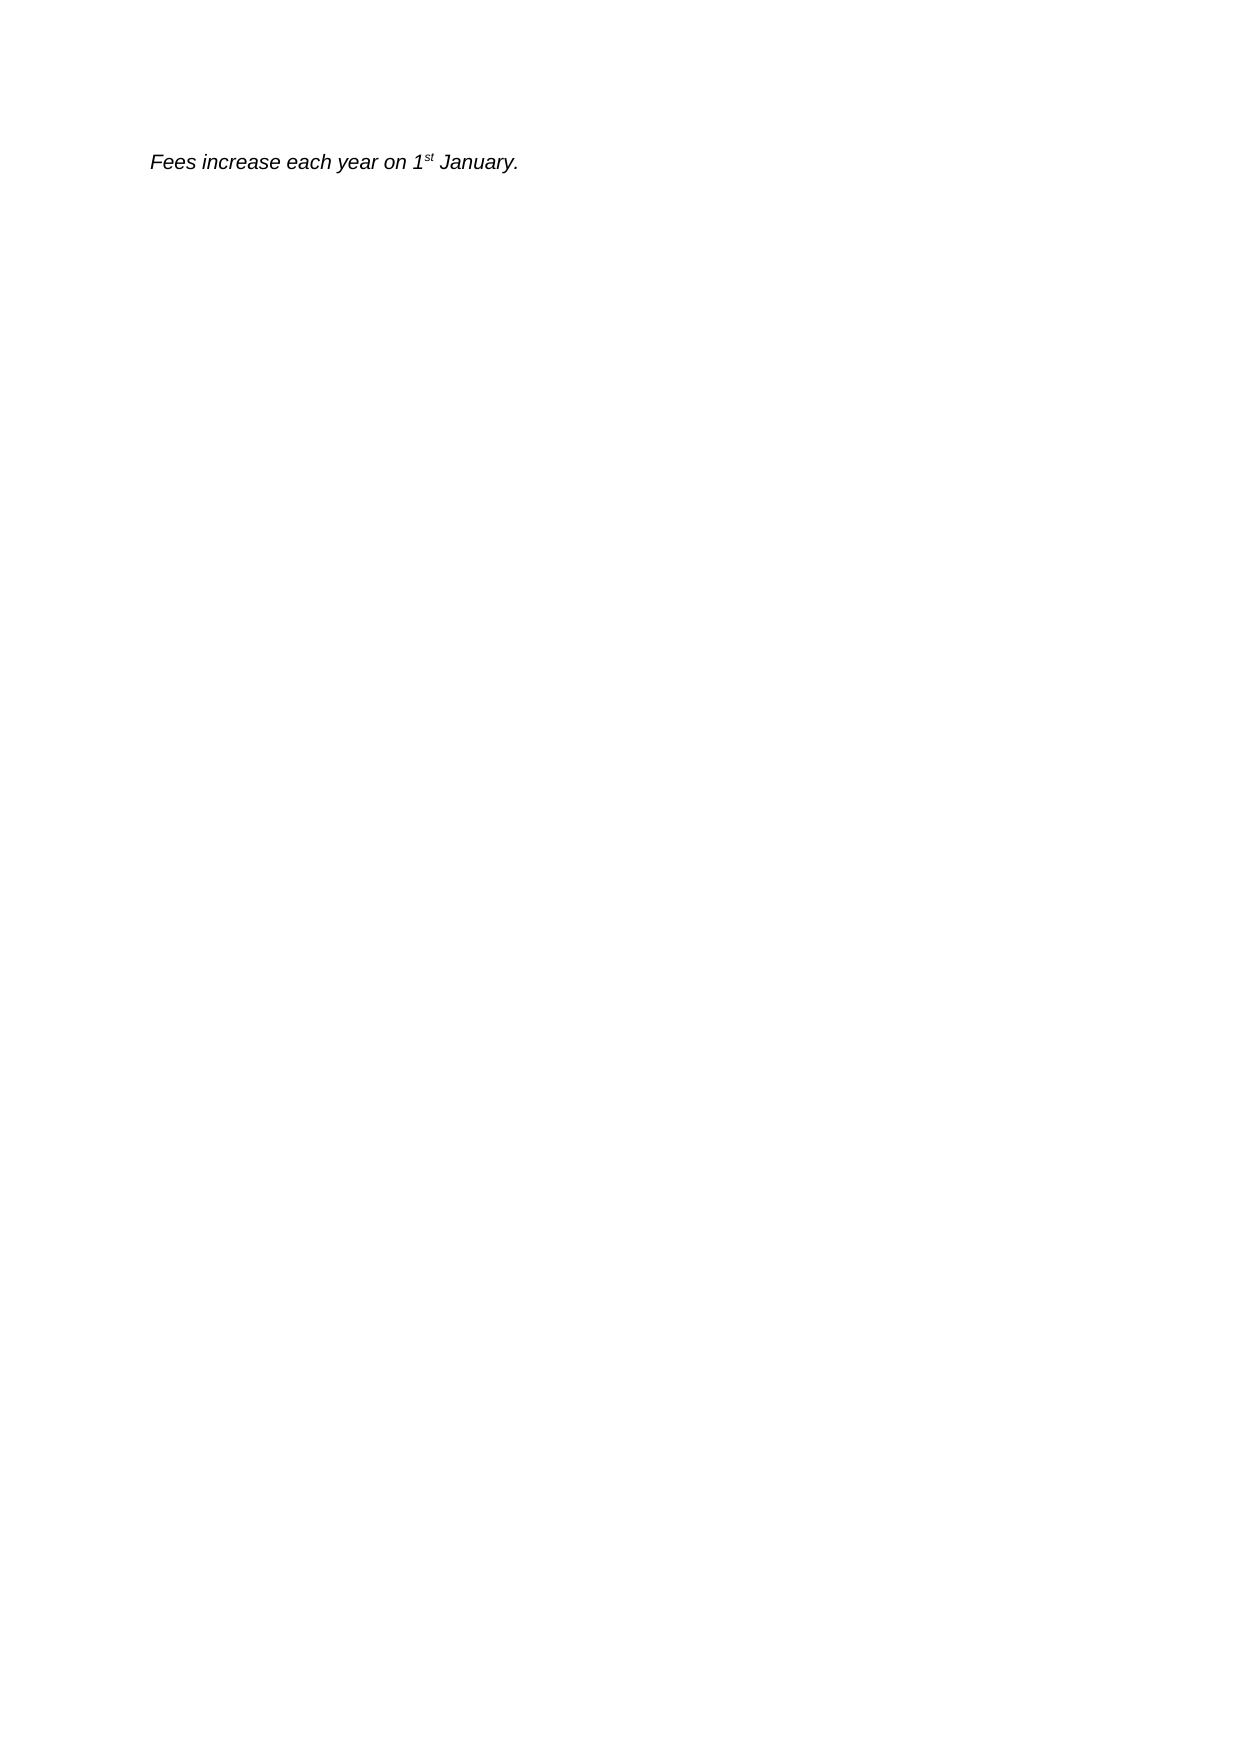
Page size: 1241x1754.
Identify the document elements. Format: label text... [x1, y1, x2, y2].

text Fees increase each year on 1st January. [150, 150, 1090, 174]
